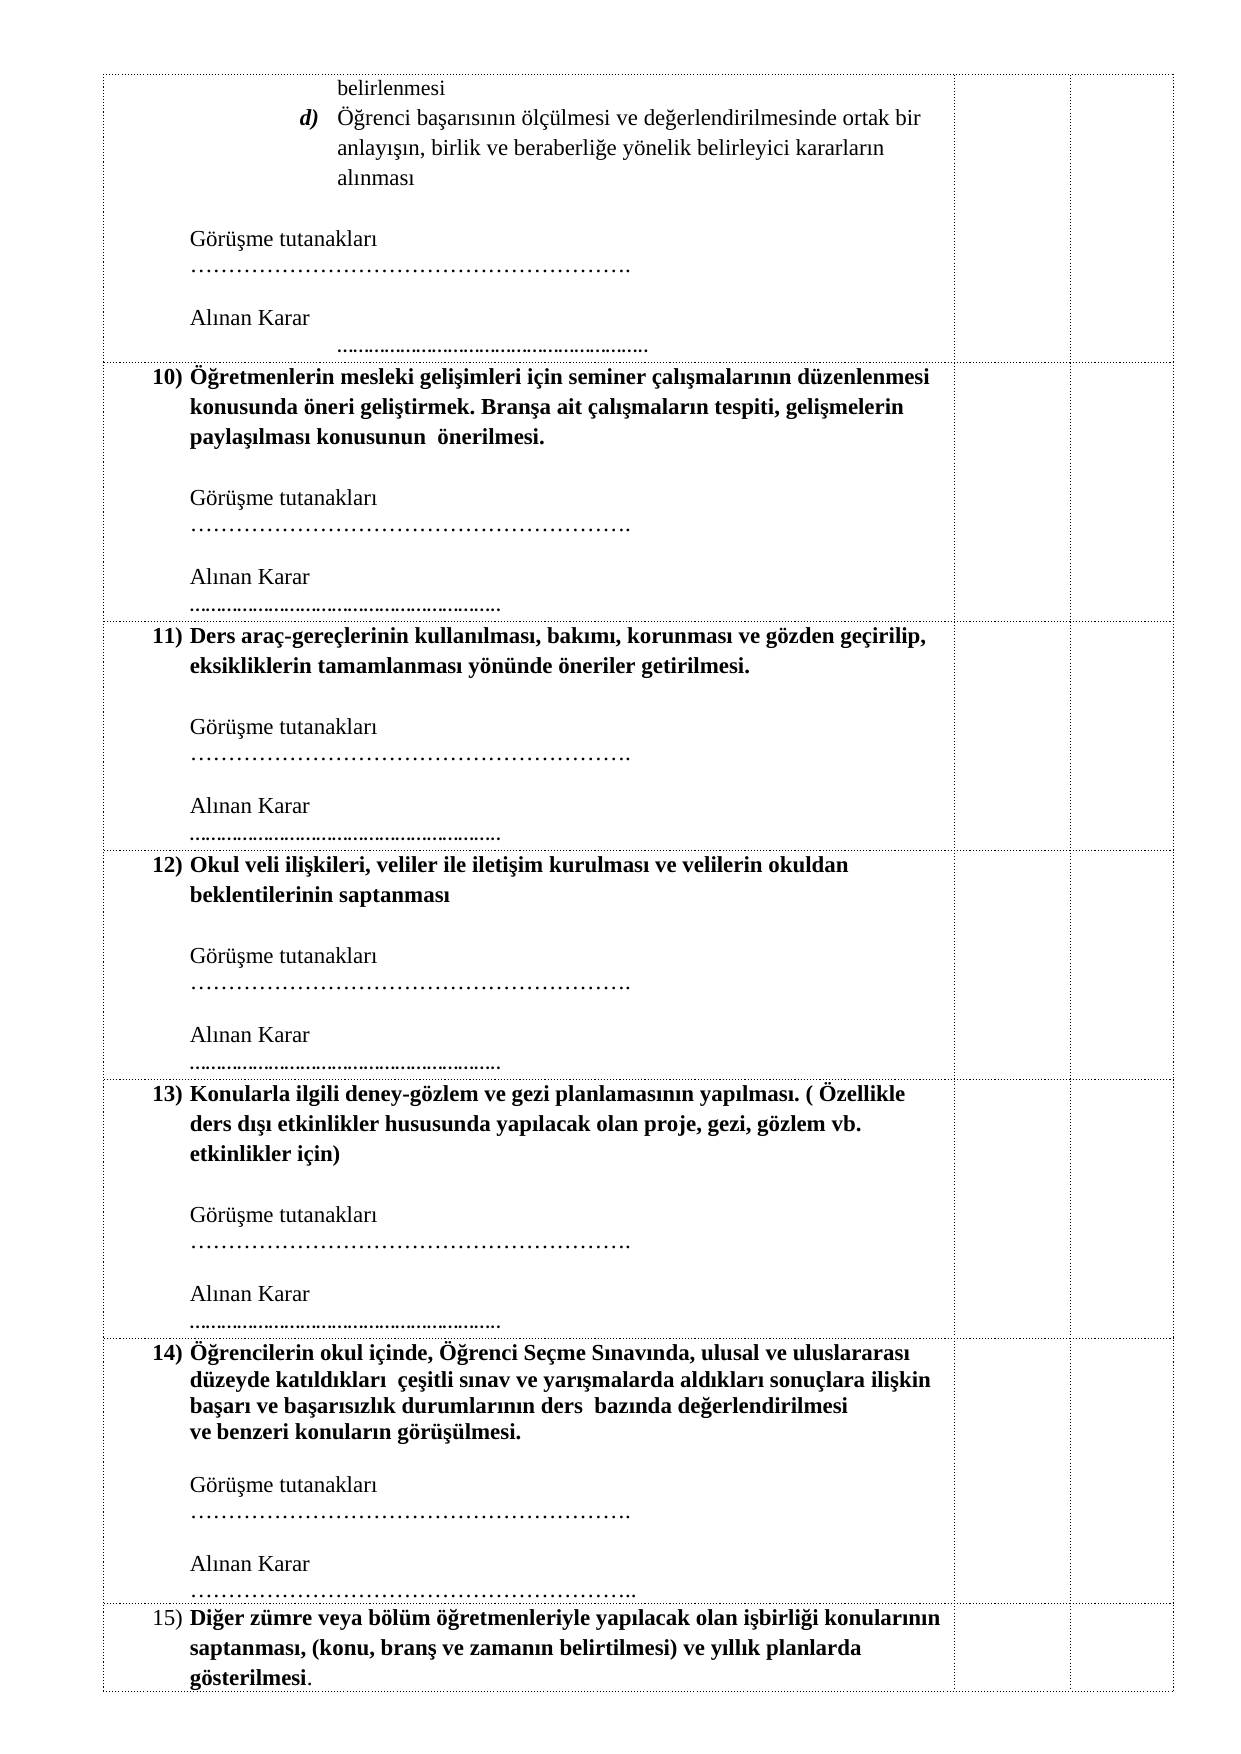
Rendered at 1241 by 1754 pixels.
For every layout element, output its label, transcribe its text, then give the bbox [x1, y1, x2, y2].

table_cell [955, 1603, 1070, 1691]
table_cell [955, 362, 1070, 621]
table_cell [1070, 1079, 1173, 1338]
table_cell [103, 1603, 955, 1691]
table_cell [955, 850, 1070, 1079]
table_cell Öğrencilerin okul içinde, Öğrenci Seçme Sınavında, ulusal ve uluslararası düzeyde katıldıkları çeşitli sınav ve yarışmalarda aldıkları sonuçlara ilişkin başarı ve başarısızlık durumlarının ders bazında değerlendirilmesi ve benzeri konuların görüşülmesi. Görüşme tutanakları …………………………………………………. Alınan Karar ………………………………………………….. [103, 1338, 955, 1603]
table_cell [1070, 74, 1173, 362]
table_cell [1070, 850, 1173, 1079]
table_cell Okul veli ilişkileri, veliler ile iletişim kurulması ve velilerin okuldan beklentilerinin saptanması Görüşme tutanakları …………………………………………………. Alınan Karar ………………………………………………….. [103, 850, 955, 1079]
table_cell [955, 1338, 1070, 1603]
table_cell Ders araç-gereçlerinin kullanılması, bakımı, korunması ve gözden geçirilip, eksikliklerin tamamlanması yönünde öneriler getirilmesi. Görüşme tutanakları …………………………………………………. Alınan Karar ………………………………………………….. [103, 621, 955, 850]
table_cell [1070, 1603, 1173, 1691]
table_cell Öğretmenlerin mesleki gelişimleri için seminer çalışmalarının düzenlenmesi konusunda öneri geliştirmek. Branşa ait çalışmaların tespiti, gelişmelerin paylaşılması konusunun önerilmesi. Görüşme tutanakları …………………………………………………. Alınan Karar ………………………………………………….. [103, 362, 955, 621]
table_cell [955, 74, 1070, 362]
table_cell [1070, 1338, 1173, 1603]
table_cell [955, 621, 1070, 850]
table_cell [103, 74, 955, 362]
table_cell [1070, 621, 1173, 850]
table_cell [1070, 362, 1173, 621]
table_cell [955, 1079, 1070, 1338]
table_cell Konularla ilgili deney-gözlem ve gezi planlamasının yapılması. ( Özellikle ders dışı etkinlikler hususunda yapılacak olan proje, gezi, gözlem vb. etkinlikler için) Görüşme tutanakları …………………………………………………. Alınan Karar ………………………………………………….. [103, 1079, 955, 1338]
